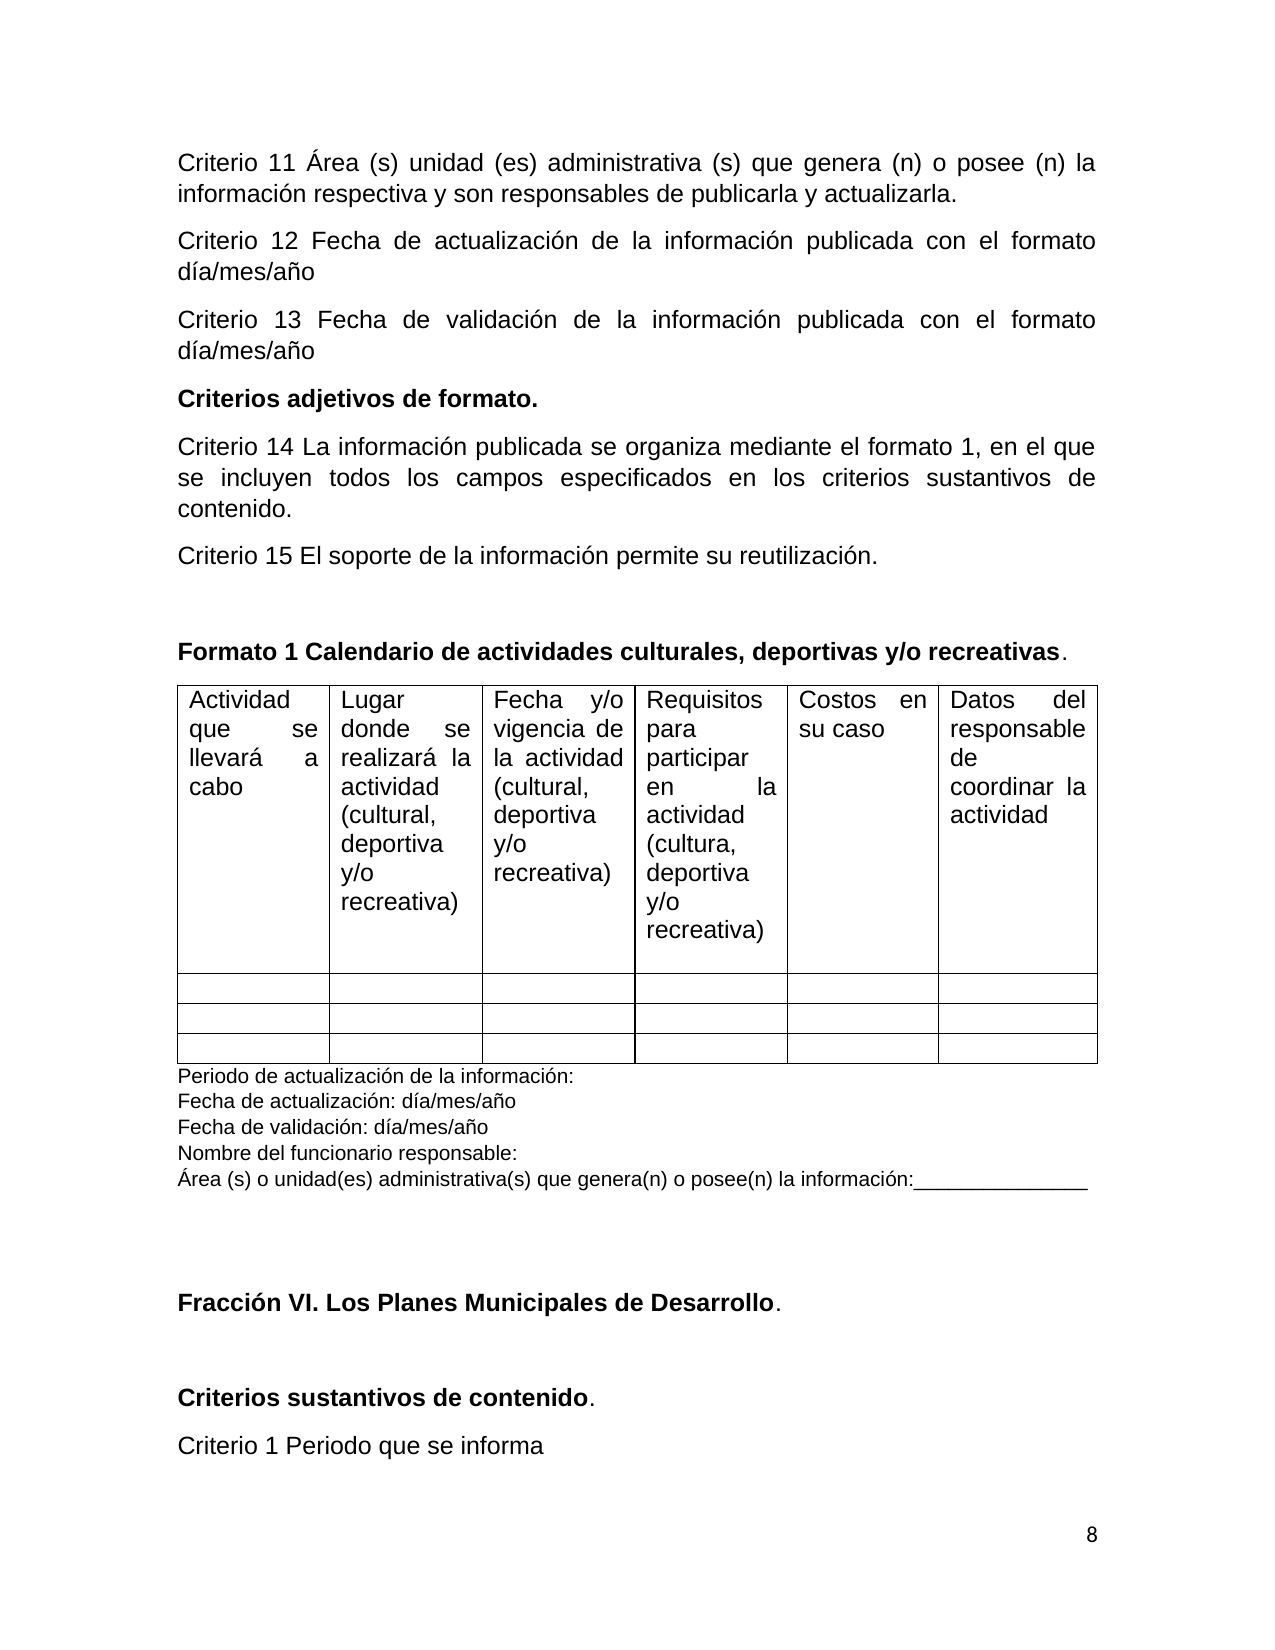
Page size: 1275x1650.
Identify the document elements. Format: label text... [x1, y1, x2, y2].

table_cell [330, 974, 482, 1003]
table_header Datos del responsable de coordinar la actividad [939, 686, 1097, 973]
text Criterio 15 El soporte de la información permite su reutilización. [177, 541, 1098, 570]
text Fracción VI. Los Planes Municipales de Desarrollo. [177, 1288, 1098, 1317]
text Criterio 13 Fecha de validación de la información publicada con el formato día/mes/año [177, 305, 1098, 365]
text Fecha de validación: día/mes/año [177, 1115, 1098, 1139]
text Criterio 12 Fecha de actualización de la información publicada con el formato día/mes/año [177, 226, 1098, 286]
table_cell [788, 1034, 938, 1062]
table_cell [939, 1004, 1097, 1033]
text Periodo de actualización de la información: [177, 1064, 1098, 1087]
table_cell [939, 974, 1097, 1003]
table_cell [483, 974, 634, 1003]
text Criterio 11 Área (s) unidad (es) administrativa (s) que genera (n) o posee (n) la información respectiva y son responsables de publicarla y actualizarla. [177, 148, 1098, 207]
text Criterios adjetivos de formato. [177, 384, 1098, 413]
table_cell [939, 1034, 1097, 1062]
table_cell [636, 1034, 787, 1062]
table_header Actividad que se llevará a cabo [178, 686, 329, 973]
table_header Costos en su caso [788, 686, 938, 973]
table_cell [483, 1004, 634, 1033]
table_cell [788, 1004, 938, 1033]
text Formato 1 Calendario de actividades culturales, deportivas y/o recreativas. [177, 637, 1098, 666]
table_cell [483, 1034, 634, 1062]
table_cell [330, 1004, 482, 1033]
table_cell [178, 1034, 329, 1062]
table_cell [178, 974, 329, 1003]
text Fecha de actualización: día/mes/año [177, 1089, 1098, 1113]
text Nombre del funcionario responsable: [177, 1141, 1098, 1165]
text Área (s) o unidad(es) administrativa(s) que genera(n) o posee(n) la información:_______________ [177, 1167, 1098, 1191]
text Criterios sustantivos de contenido. [177, 1383, 1098, 1412]
table_cell [636, 974, 787, 1003]
table_cell [330, 1034, 482, 1062]
table_header Fecha y/o vigencia de la actividad (cultural, deportiva y/o recreativa) [483, 686, 634, 973]
table_cell [788, 974, 938, 1003]
table_header Lugar donde se realizará la actividad (cultural, deportiva y/o recreativa) [330, 686, 482, 973]
text Criterio 1 Periodo que se informa [177, 1431, 1098, 1460]
table_cell [178, 1004, 329, 1033]
text Criterio 14 La información publicada se organiza mediante el formato 1, en el que se incluyen todos los campos especificados en los criterios sustantivos de contenido. [177, 432, 1098, 522]
table_header Requisitos para participar en la actividad (cultura, deportiva y/o recreativa) [636, 686, 787, 973]
table_cell [636, 1004, 787, 1033]
